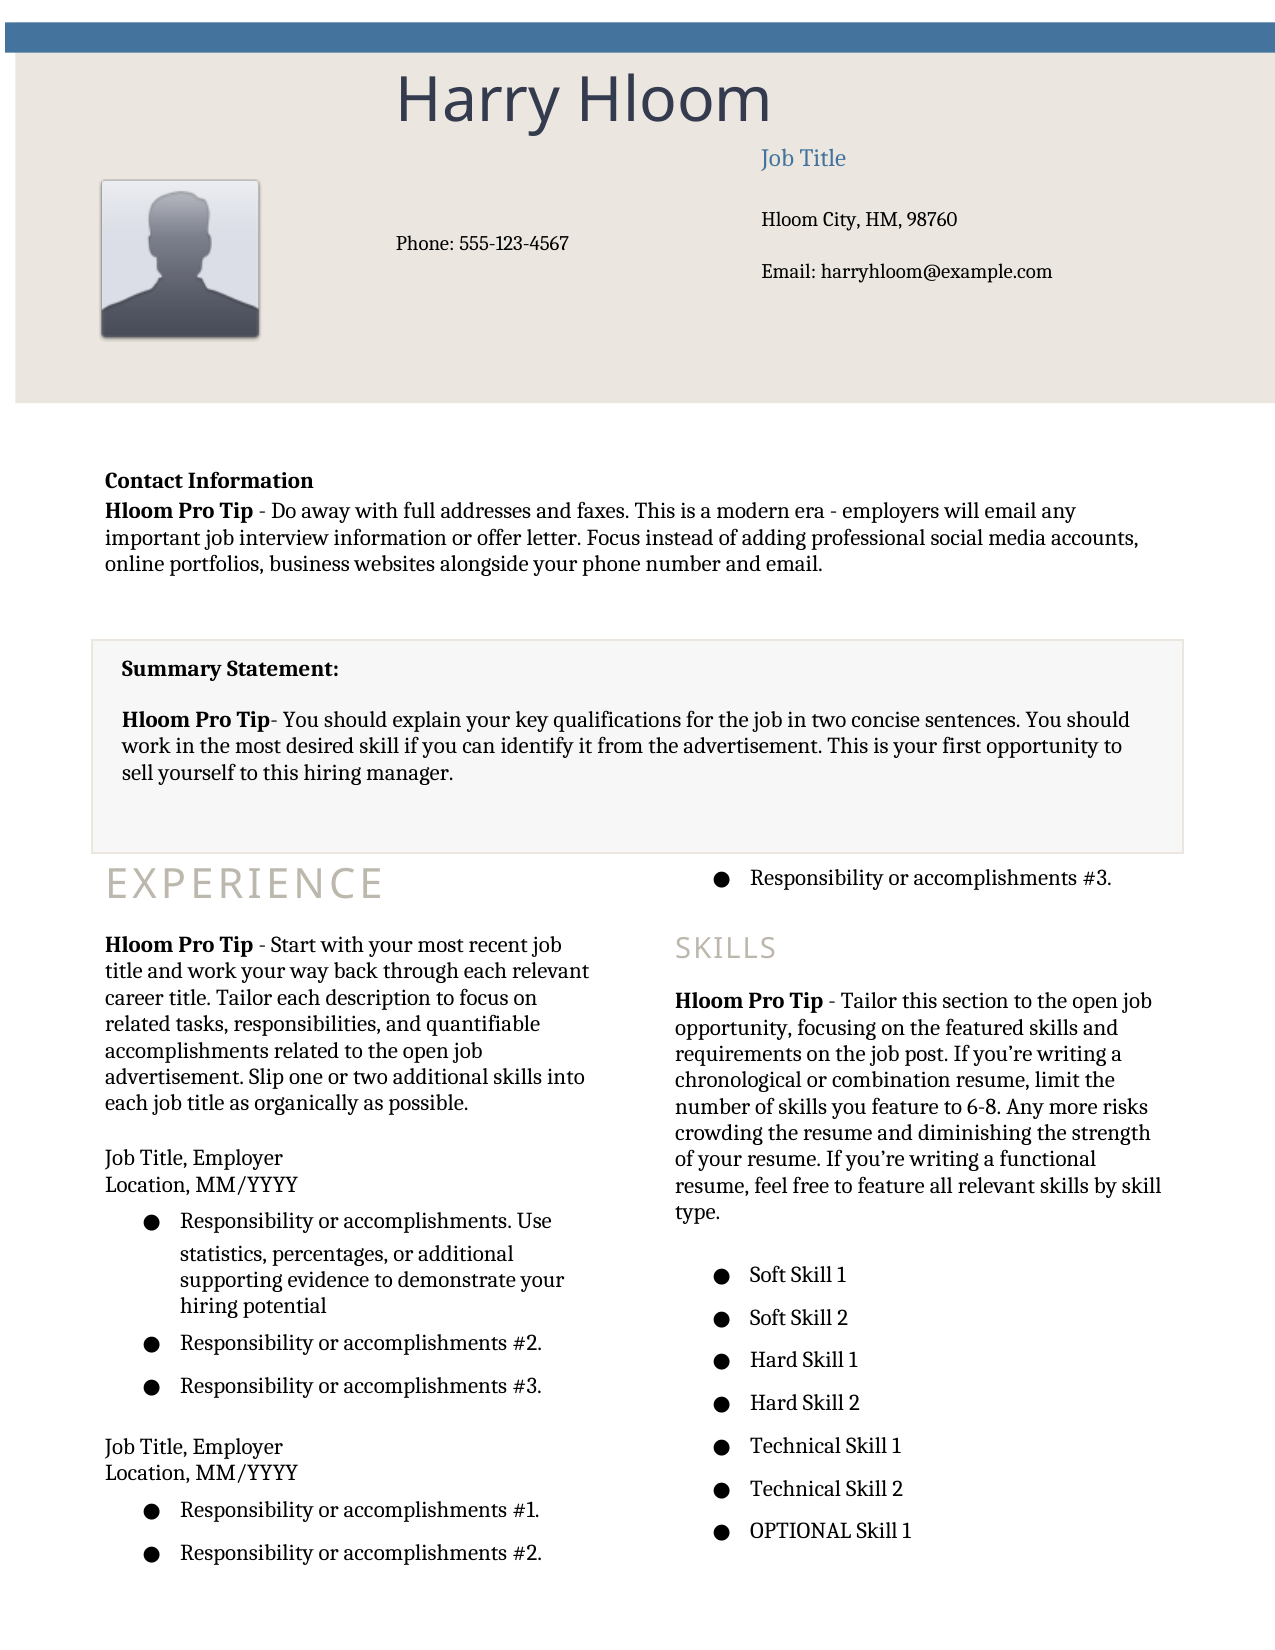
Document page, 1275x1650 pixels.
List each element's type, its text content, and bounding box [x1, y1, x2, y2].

list Technical Skill 1 [712, 1422, 1170, 1465]
list Responsibility or accomplishments #3. [712, 854, 1170, 897]
list Technical Skill 2 [712, 1465, 1170, 1508]
text Job Title, Employer [105, 1434, 600, 1460]
list Responsibility or accomplishments #1. [142, 1487, 600, 1529]
list Hard Skill 1 [712, 1337, 1170, 1380]
text Contact Information [105, 468, 1170, 494]
list Hard Skill 2 [712, 1380, 1170, 1422]
subtitle SKILLS [675, 928, 1170, 967]
list Soft Skill 1 [712, 1252, 1170, 1294]
text Location, MM/YYYY [105, 1460, 600, 1487]
text Location, MM/YYYY [105, 1172, 600, 1198]
list Responsibility or accomplishments #2. [142, 1320, 600, 1362]
subtitle EXPERIENCE [105, 854, 600, 911]
text Job Title, Employer [105, 1145, 600, 1172]
text Hloom Pro Tip - Do away with full addresses and faxes. This is a modern era - employers will email any important job interview information or offer letter. Focus instead of adding professional social media accounts, online portfolios, business websites alongside your phone number and email. [105, 498, 1170, 577]
table_header Summary Statement: Hloom Pro Tip- You should explain your key qualifications for the job in two concise sentences. You should work in the most desired skill if you can identify it from the advertisement. This is your first opportunity to sell yourself to this hiring manager. [93, 641, 1182, 852]
list Responsibility or accomplishments #3. [142, 1362, 600, 1405]
list Responsibility or accomplishments #2. [142, 1529, 600, 1572]
list Soft Skill 2 [712, 1294, 1170, 1337]
list Responsibility or accomplishments. Use statistics, percentages, or additional supporting evidence to demonstrate your hiring potential [142, 1198, 600, 1320]
picture [94, 171, 267, 342]
list OPTIONAL Skill 1 [712, 1508, 1170, 1551]
text Hloom Pro Tip - Tailor this section to the open job opportunity, focusing on the featured skills and requirements on the job post. If you’re writing a chronological or combination resume, limit the number of skills you feature to 6-8. Any more risks crowding the resume and diminishing the strength of your resume. If you’re writing a functional resume, feel free to feature all relevant skills by skill type. [675, 988, 1170, 1252]
text Hloom Pro Tip - Start with your most recent job title and work your way back through each relevant career title. Tailor each description to focus on related tasks, responsibilities, and quantifiable accomplishments related to the open job advertisement. Slip one or two additional skills into each job title as organically as possible. [105, 932, 600, 1116]
